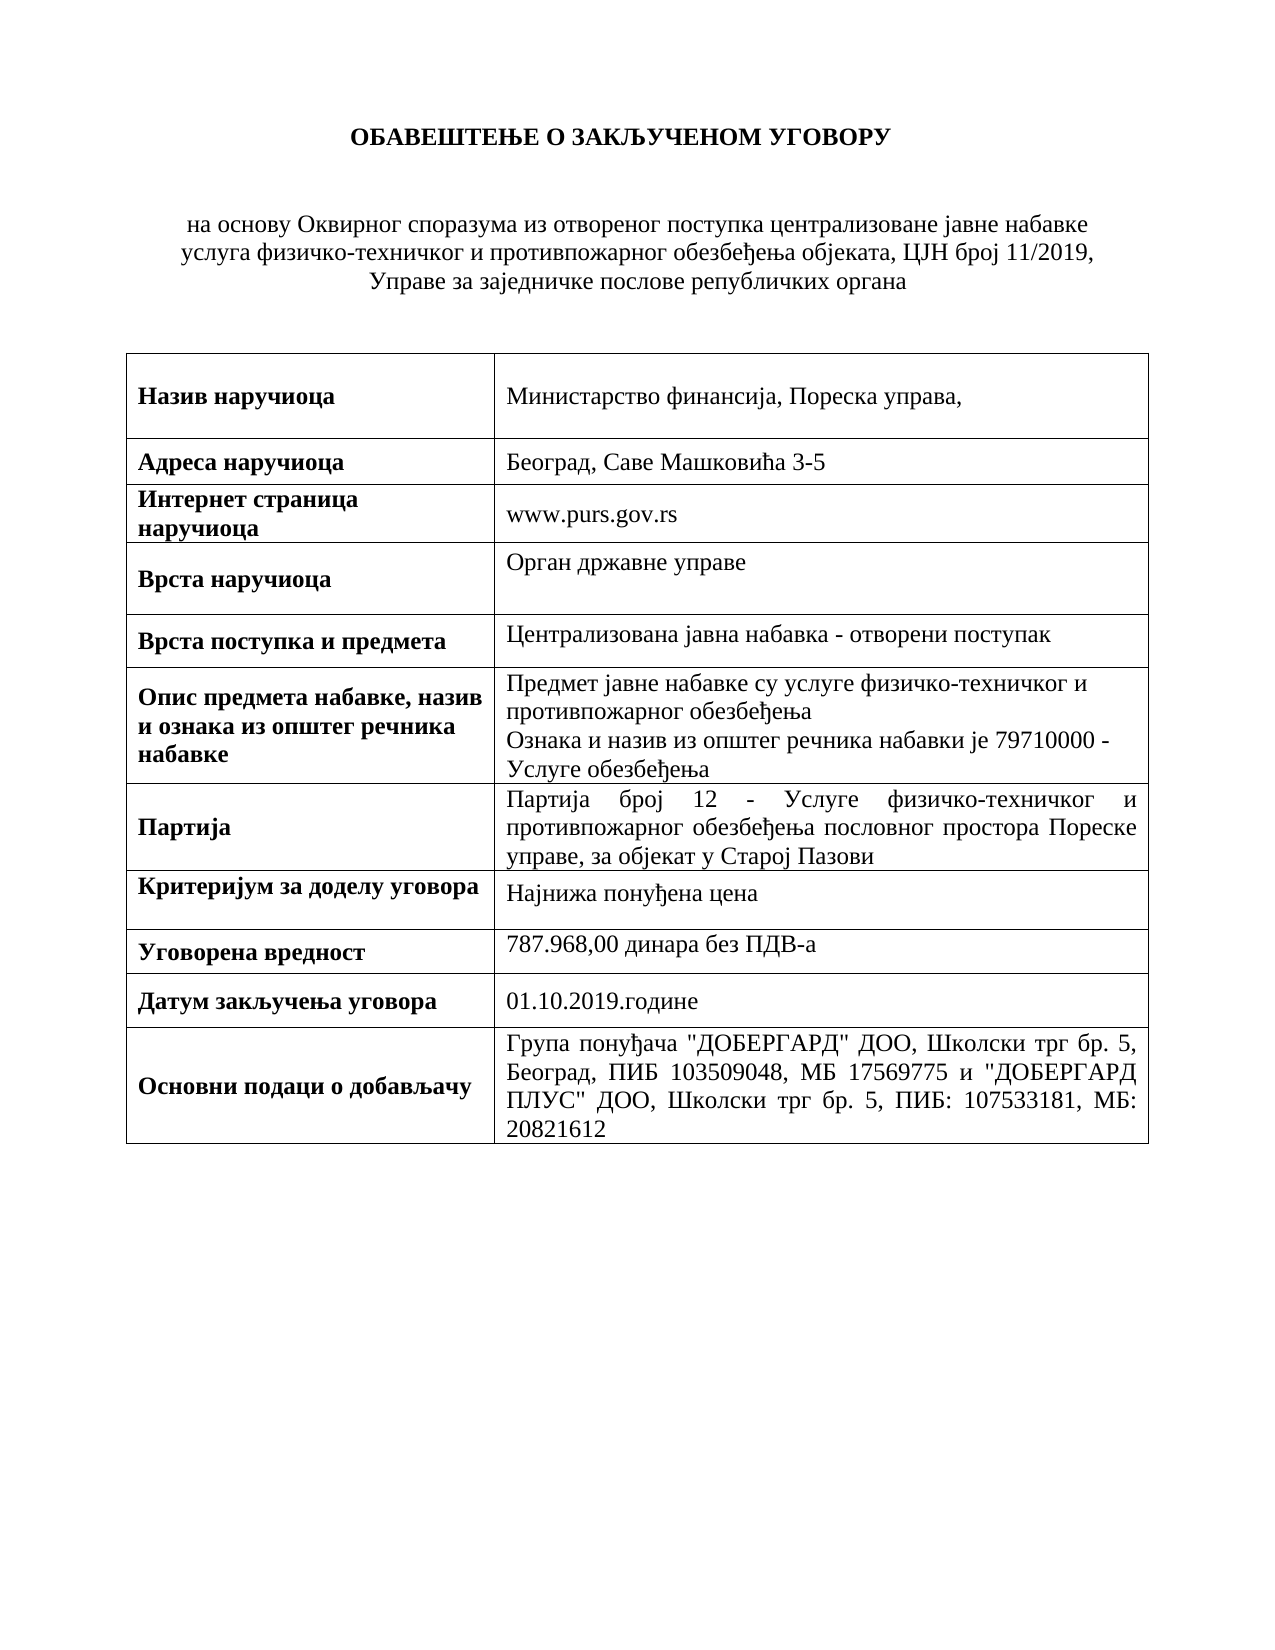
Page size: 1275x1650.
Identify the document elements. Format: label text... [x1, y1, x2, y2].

table_cell Партија [127, 784, 494, 870]
table_cell 01.10.2019.године [495, 974, 1148, 1027]
table_cell Опис предмета набавке, назив и ознака из општег речника набавке [127, 668, 494, 783]
table_cell Интернет страница наручиоца [127, 485, 494, 542]
table_cell Датум закључења уговора [127, 974, 494, 1027]
table_cell Група понуђача "ДОБЕРГАРД" ДОО, Школски трг бр. 5, Београд, ПИБ 103509048, МБ 17569775 и "ДОБЕРГАРД ПЛУС" ДОО, Школски трг бр. 5, ПИБ: 107533181, МБ: 20821612 [495, 1028, 1148, 1143]
table_cell Уговорена вредност [127, 930, 494, 972]
table_cell Адреса наручиоца [127, 439, 494, 483]
text на основу Оквирног споразума из отвореног поступка централизоване јавне набавке услуга физичко-техничког и противпожарног обезбеђења објеката, ЦЈН број 11/2019, Управе за заједничке послове републичких органа [150, 209, 1125, 295]
table_header Министарство финансија, Пореска управа, [495, 354, 1148, 438]
table_cell Орган државне управе [495, 543, 1148, 614]
table_cell Београд, Саве Машковића 3-5 [495, 439, 1148, 483]
table_cell Централизована јавна набавка - отворени поступак [495, 615, 1148, 667]
table_cell Партија број 12 - Услуге физичко-техничког и противпожарног обезбеђења пословног простора Пореске управе, за објекат у Старој Пазови [495, 784, 1148, 870]
table_cell Основни подаци о добављачу [127, 1028, 494, 1143]
table_cell Критеријум за доделу уговора [127, 871, 494, 928]
table_cell Врста поступка и предмета [127, 615, 494, 667]
text ОБАВЕШТЕЊЕ О ЗАКЉУЧЕНОМ УГОВОРУ [150, 122, 1125, 151]
table_cell Најнижа понуђена цена [495, 871, 1148, 928]
table_cell Врста наручиоца [127, 543, 494, 614]
table_header Назив наручиоца [127, 354, 494, 438]
table_cell Предмет јавне набавке су услуге физичко-техничког и противпожарног обезбеђења Ознака и назив из општег речника набавки је 79710000 - Услуге обезбеђења [495, 668, 1148, 783]
table_cell 787.968,00 динара без ПДВ-а [495, 930, 1148, 972]
table_cell www.purs.gov.rs [495, 485, 1148, 542]
